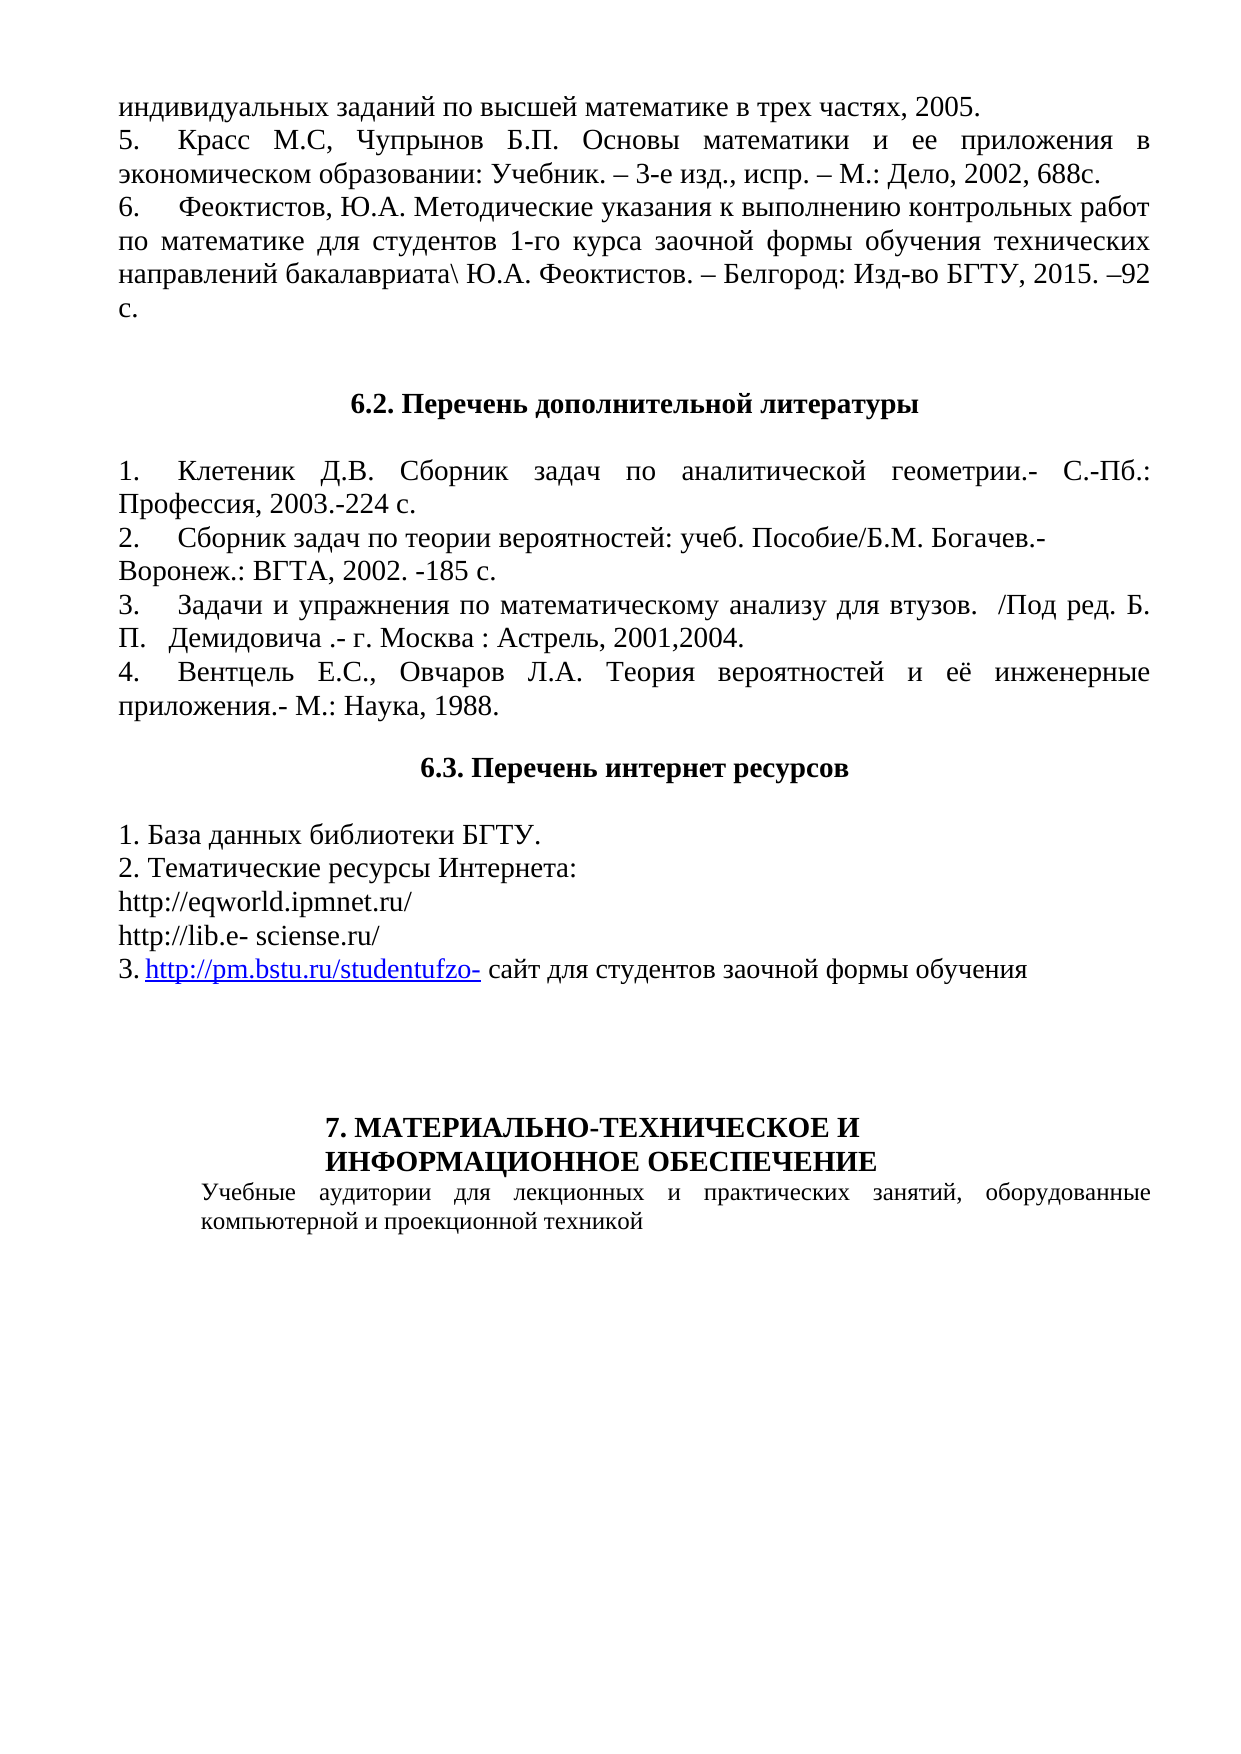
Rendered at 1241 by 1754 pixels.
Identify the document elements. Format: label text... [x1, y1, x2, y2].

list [118, 89, 1152, 122]
list Клетеник Д.В. Сборник задач по аналитической геометрии.- С.-Пб.: Профессия, 2003.-224 с. [118, 453, 1152, 520]
text http://eqworld.ipmnet.ru/ [118, 884, 1152, 918]
text 6.2. Перечень дополнительной литературы [118, 386, 1152, 419]
text 2. Тематические ресурсы Интернета: [118, 851, 1152, 884]
text 1. База данных библиотеки БГТУ. [118, 817, 1152, 851]
list Задачи и упражнения по математическому анализу для втузов. /Под ред. Б. П. Демидовича .- г. Москва : Астрель, 2001,2004. [118, 587, 1152, 654]
list Вентцель Е.С., Овчаров Л.А. Теория вероятностей и её инженерные приложения.- М.: Наука, 1988. [118, 654, 1152, 721]
list Сборник задач по теории вероятностей: учеб. Пособие/Б.М. Богачев.- Воронеж.: ВГТА, 2002. -185 c. [118, 520, 1152, 587]
list 7. МАТЕРИАЛЬНО-ТЕХНИЧЕСКОЕ И ИНФОРМАЦИОННОЕ ОБЕСПЕЧЕНИЕ [325, 1110, 1152, 1177]
list Красс М.С, Чупрынов Б.П. Основы математики и ее приложения в экономическом образовании: Учебник. – 3-е изд., испр. – М.: Дело, 2002, 688с. [118, 122, 1152, 189]
text 3. http://pm.bstu.ru/studentufzo- сайт для студентов заочной формы обучения [118, 951, 1152, 985]
text http://lib.e- sciense.ru/ [118, 918, 1152, 951]
text Учебные аудитории для лекционных и практических занятий, оборудованные компьютерной и проекционной техникой [201, 1177, 1152, 1235]
text 6.3. Перечень интернет ресурсов [118, 750, 1152, 783]
text 6. Феоктистов, Ю.А. Методические указания к выполнению контрольных работ по математике для студентов 1-го курса заочной формы обучения технических направлений бакалавриата\ Ю.А. Феоктистов. – Белгород: Изд-во БГТУ, 2015. –92 с. [118, 189, 1152, 323]
